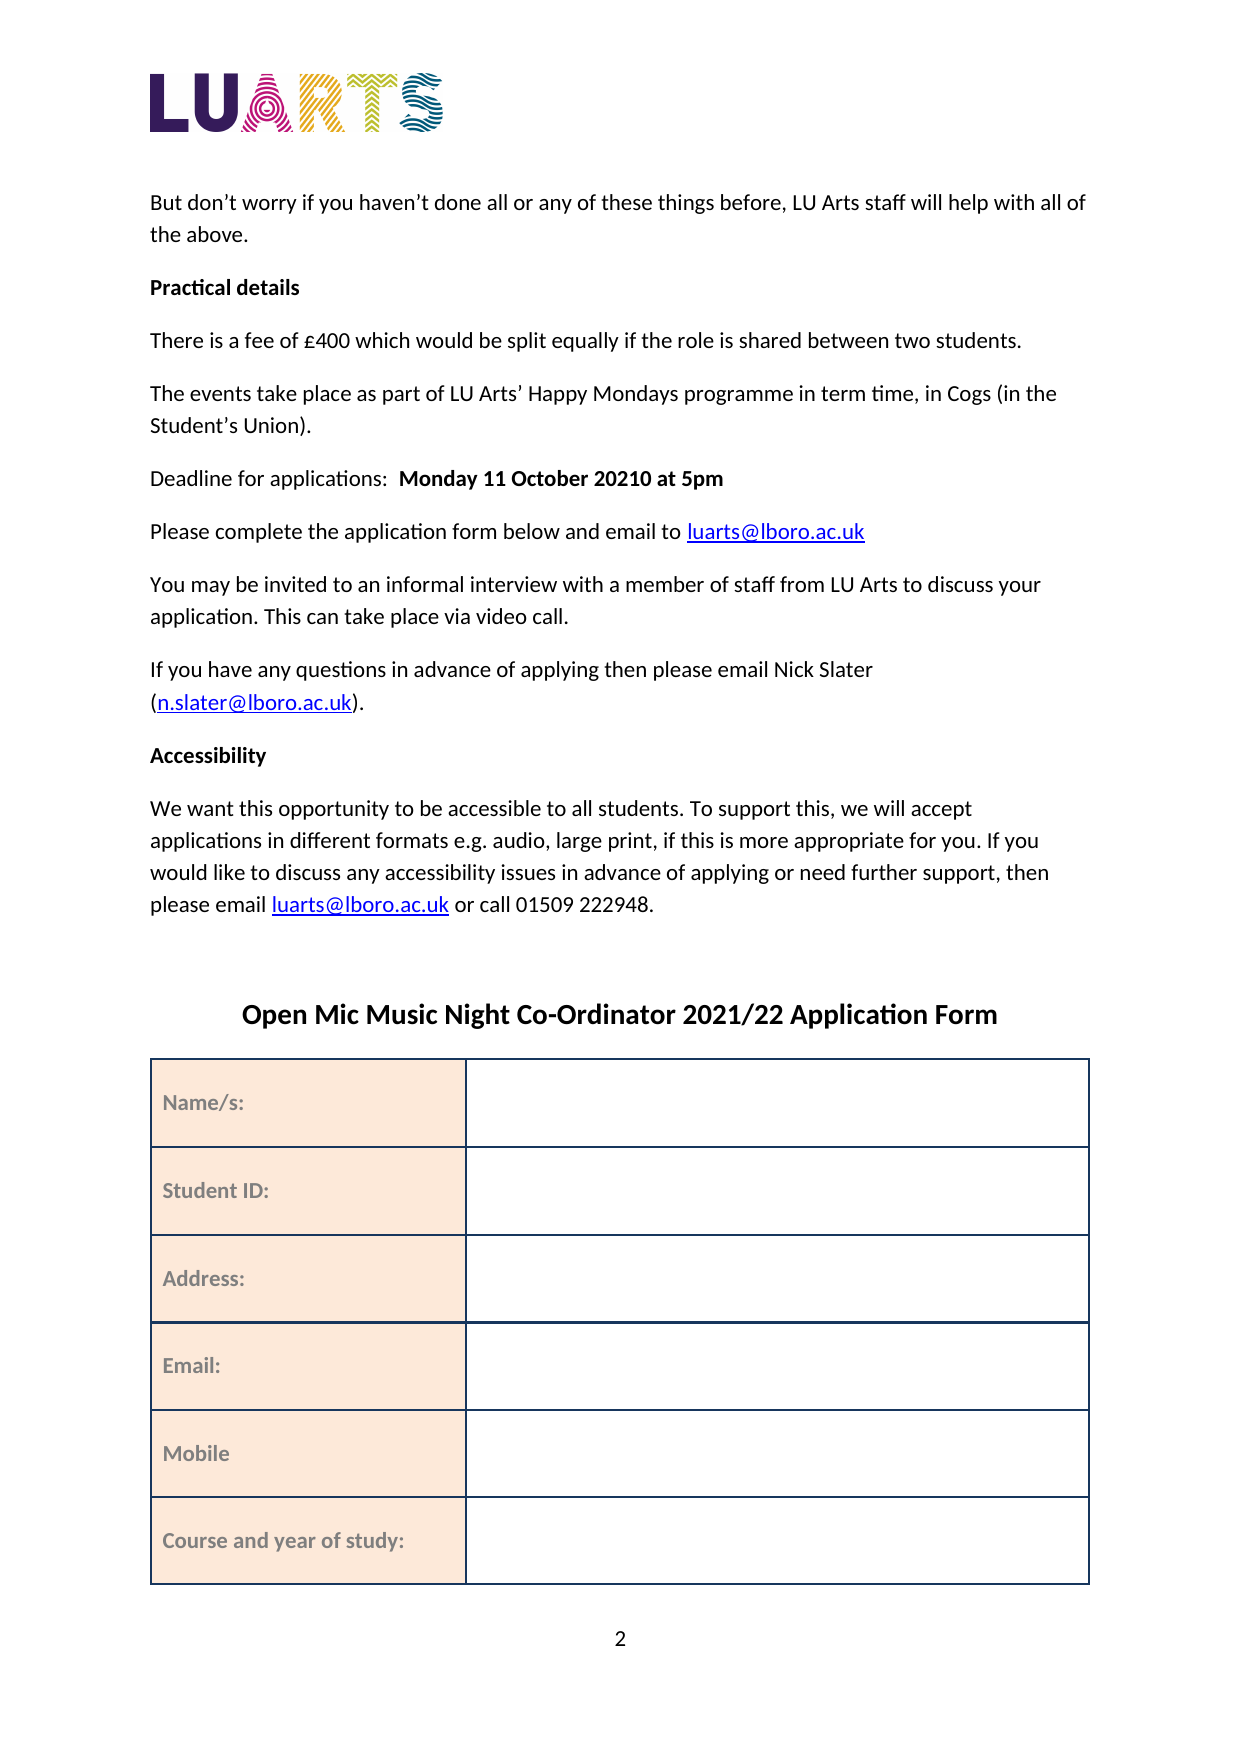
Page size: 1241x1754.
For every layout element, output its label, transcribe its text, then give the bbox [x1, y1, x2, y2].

text Please complete the application form below and email to luarts@lboro.ac.uk [150, 517, 1090, 545]
table_cell Student ID: [152, 1148, 465, 1234]
text Open Mic Music Night Co-Ordinator 2021/22 Application Form [150, 996, 1090, 1032]
picture [150, 73, 430, 132]
table_cell [467, 1148, 1088, 1234]
table_cell [467, 1236, 1088, 1321]
text Accessibility [150, 741, 1090, 769]
table_cell Mobile [152, 1411, 465, 1496]
text Practical details [150, 273, 1090, 301]
text There is a fee of £400 which would be split equally if the role is shared between two students. [150, 326, 1090, 354]
text But don’t worry if you haven’t done all or any of these things before, LU Arts staff will help with all of the above. [150, 188, 1090, 248]
table_header Name/s: [152, 1060, 465, 1146]
table_cell Course and year of study: [152, 1498, 465, 1583]
table_cell Address: [152, 1236, 465, 1321]
text We want this opportunity to be accessible to all students. To support this, we will accept applications in different formats e.g. audio, large print, if this is more appropriate for you. If you would like to discuss any accessibility issues in advance of applying or need further support, then please email luarts@lboro.ac.uk or call 01509 222948. [150, 794, 1090, 918]
table_cell [467, 1411, 1088, 1496]
text If you have any questions in advance of applying then please email Nick Slater (n.slater@lboro.ac.uk). [150, 656, 1090, 716]
text The events take place as part of LU Arts’ Happy Mondays programme in term time, in Cogs (in the Student’s Union). [150, 379, 1090, 439]
text You may be invited to an informal interview with a member of staff from LU Arts to discuss your application. This can take place via video call. [150, 570, 1090, 631]
table_cell [467, 1498, 1088, 1583]
table_header [467, 1060, 1088, 1146]
table_cell [467, 1324, 1088, 1409]
picture [430, 120, 443, 132]
picture [408, 73, 443, 107]
table_cell Email: [152, 1324, 465, 1409]
text Deadline for applications: Monday 11 October 20210 at 5pm [150, 464, 1090, 492]
